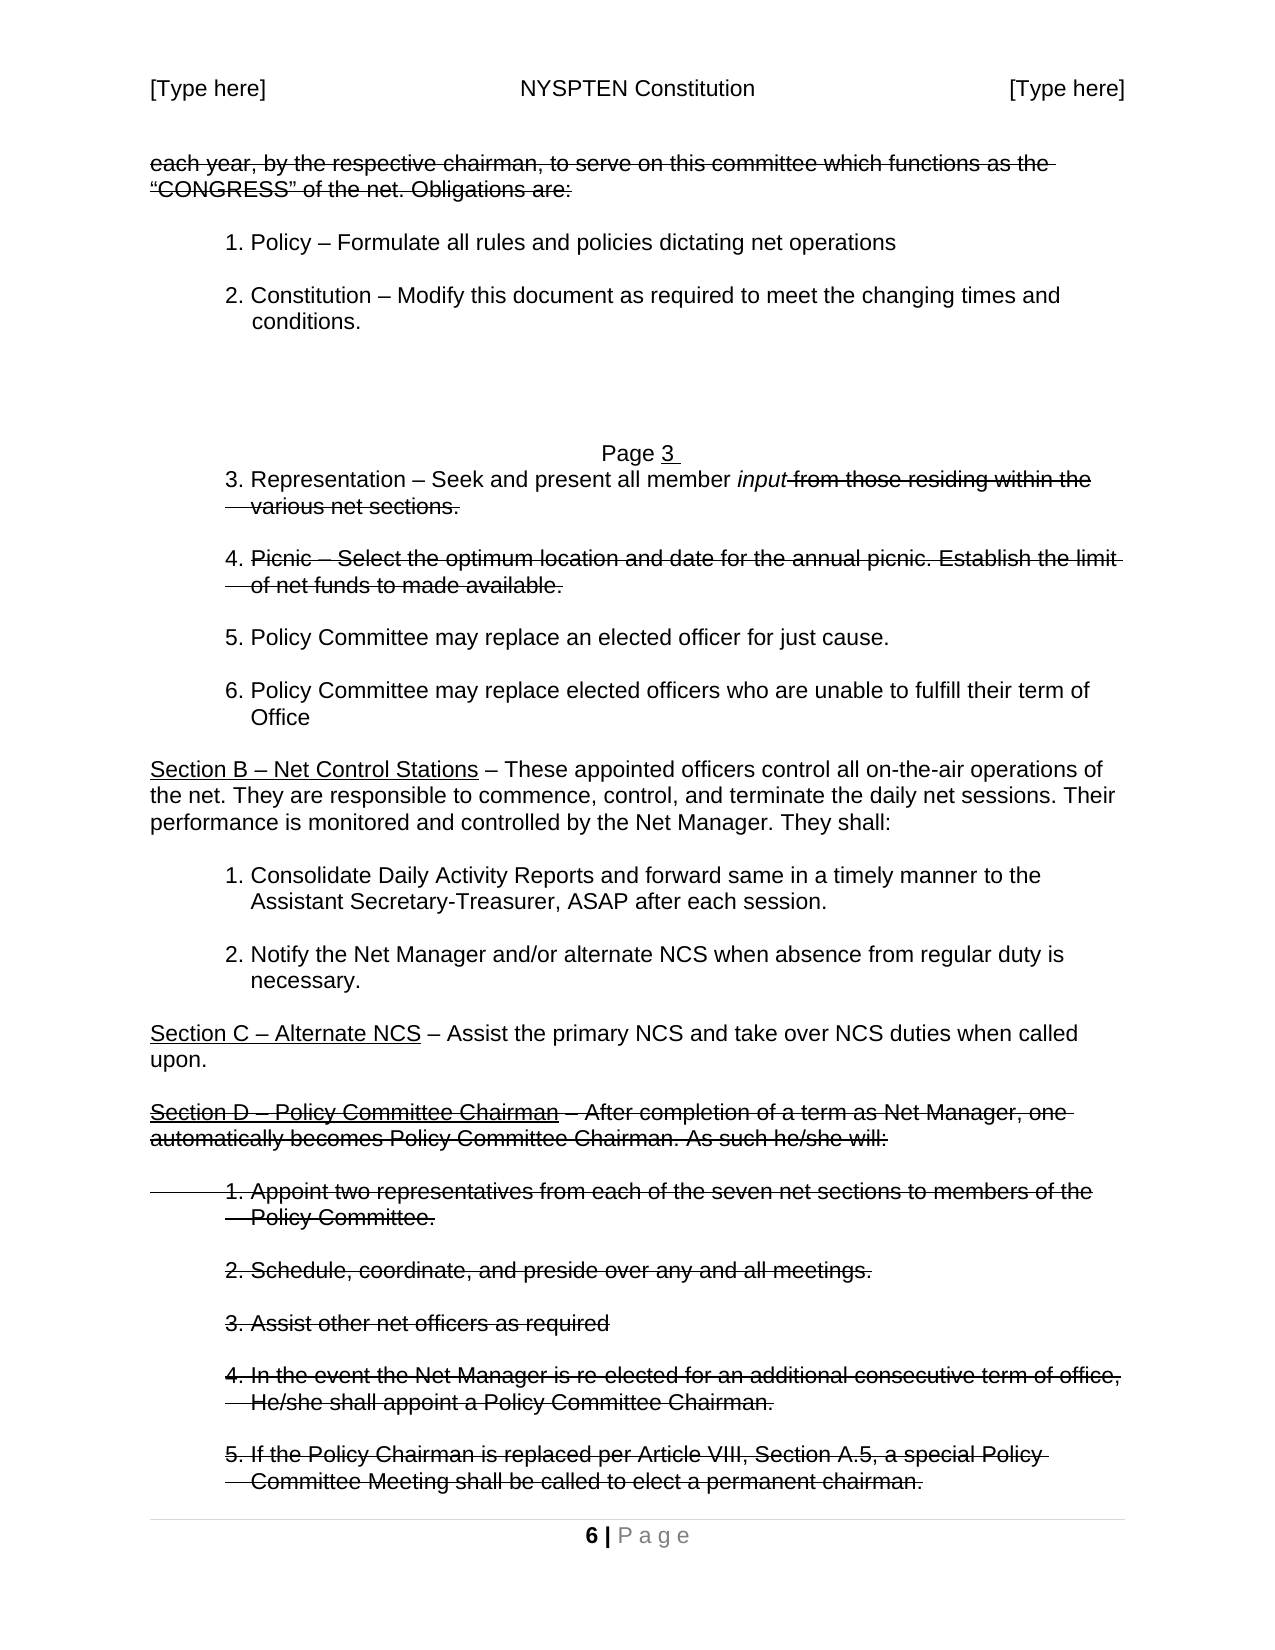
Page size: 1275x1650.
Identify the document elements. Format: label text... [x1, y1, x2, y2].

text 2. Constitution – Modify this document as required to meet the changing times and [150, 282, 1125, 308]
text various net sections. [225, 493, 1125, 519]
text 1. Consolidate Daily Activity Reports and forward same in a timely manner to the [150, 862, 1125, 888]
text 2. Notify the Net Manager and/or alternate NCS when absence from regular duty is [150, 941, 1125, 967]
text conditions. [150, 308, 1125, 334]
text Section D – Policy Committee Chairman – After completion of a term as Net Manager, one automatically becomes Policy Committee Chairman. As such he/she will: [150, 1099, 1125, 1151]
text Assistant Secretary-Treasurer, ASAP after each session. [150, 888, 1125, 914]
text 2. Schedule, coordinate, and preside over any and all meetings. [150, 1257, 1125, 1283]
text 3. Assist other net officers as required [150, 1309, 1125, 1336]
text 5. If the Policy Chairman is replaced per Article VIII, Section A.5, a special Policy [150, 1441, 1125, 1468]
text 4. Picnic – Select the optimum location and date for the annual picnic. Establish the limit [225, 545, 1125, 572]
text necessary. [150, 967, 1125, 993]
text Committee Meeting shall be called to elect a permanent chairman. [150, 1468, 1125, 1494]
text He/she shall appoint a Policy Committee Chairman. [150, 1389, 1125, 1415]
text 3. Representation – Seek and present all member input from those residing within the [150, 466, 1125, 493]
text of net funds to made available. [225, 572, 1125, 598]
text 6. Policy Committee may replace elected officers who are unable to fulfill their term of [225, 677, 1125, 703]
text 4. In the event the Net Manager is re-elected for an additional consecutive term of office, [150, 1362, 1125, 1389]
text Section B – Net Control Stations – These appointed officers control all on-the-air operations of the net. They are responsible to commence, control, and terminate the daily net sessions. Their performance is monitored and controlled by the Net Manager. They shall: [150, 756, 1125, 835]
text Section C – Alternate NCS – Assist the primary NCS and take over NCS duties when called upon. [150, 1020, 1125, 1072]
text 1. Policy – Formulate all rules and policies dictating net operations [150, 229, 1125, 255]
text Policy Committee. [150, 1204, 1125, 1231]
text 1. Appoint two representatives from each of the seven net sections to members of the [150, 1178, 1125, 1204]
text Page 3 [150, 440, 1125, 466]
text Office [225, 703, 1125, 730]
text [150, 150, 1125, 203]
text 5. Policy Committee may replace an elected officer for just cause. [225, 624, 1125, 651]
